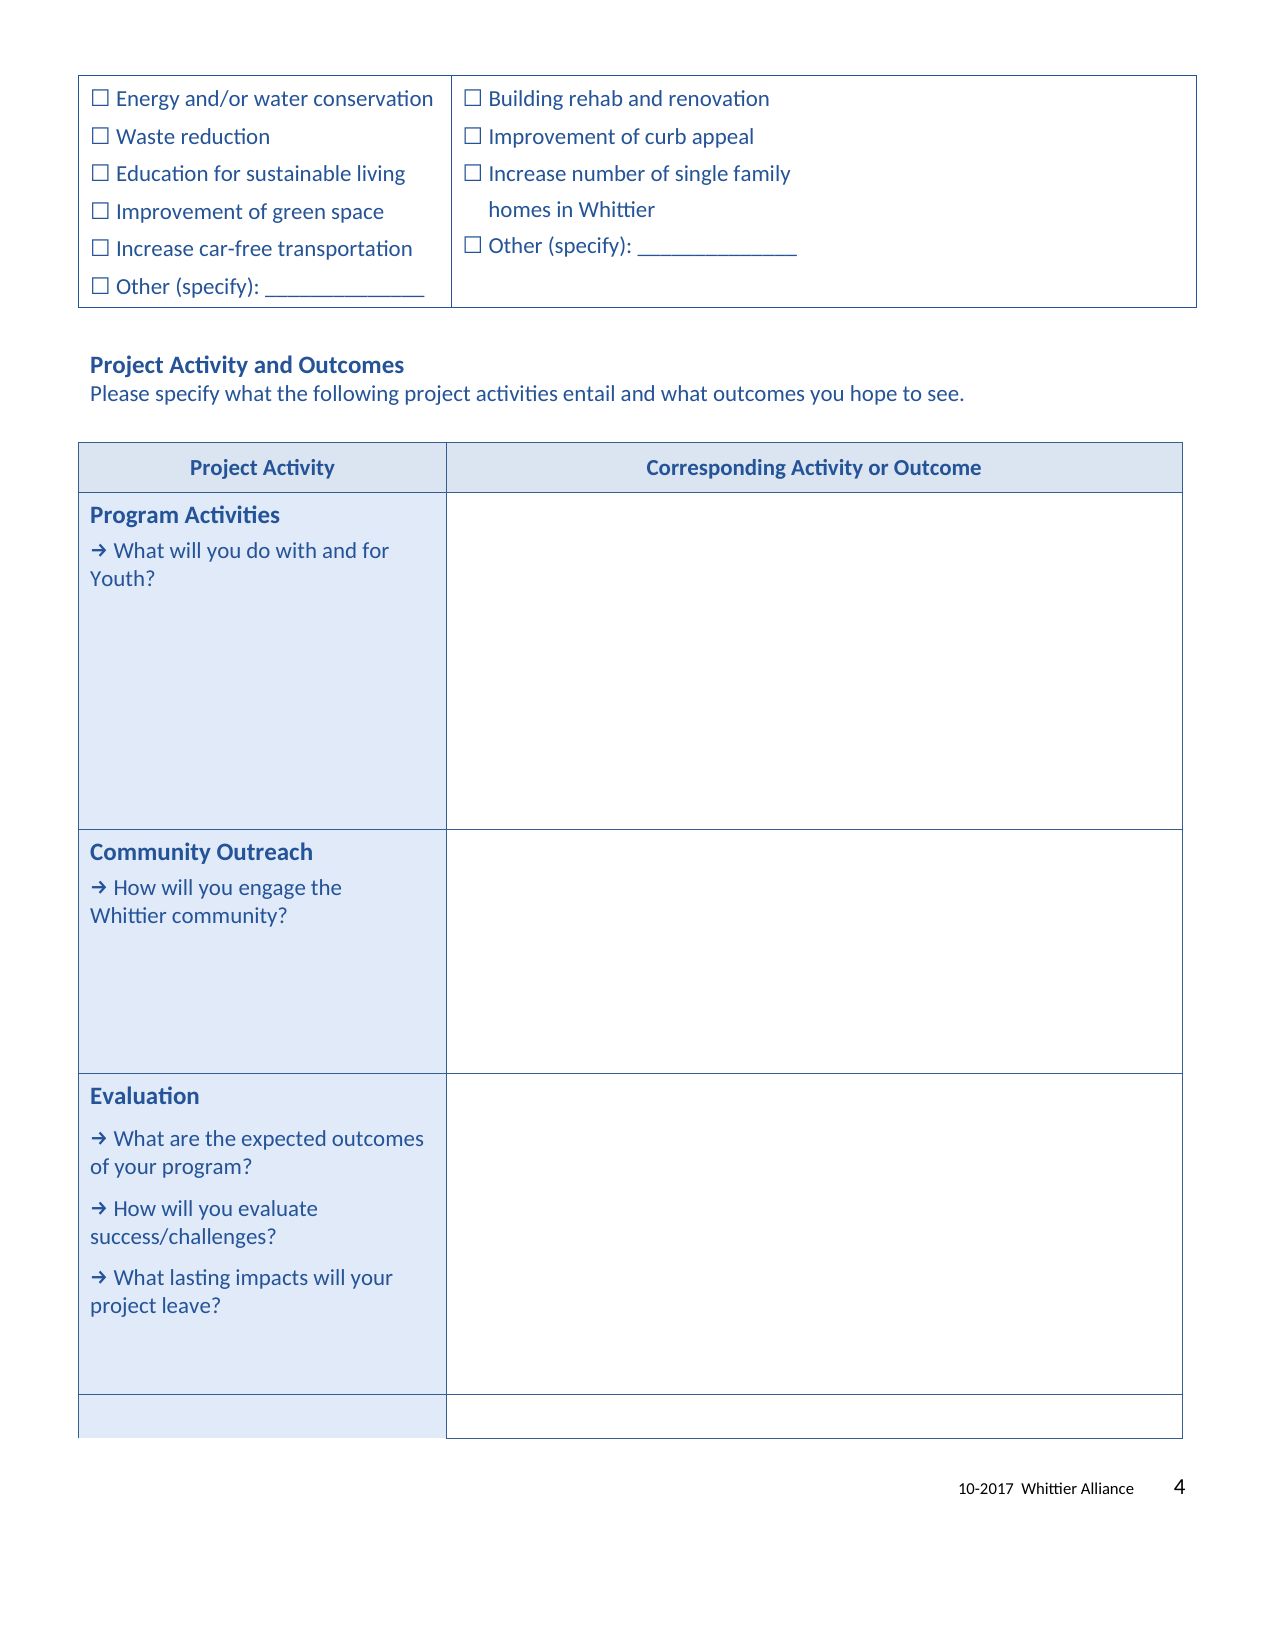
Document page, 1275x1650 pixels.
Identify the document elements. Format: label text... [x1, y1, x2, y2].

table_cell [447, 1074, 1182, 1394]
table_header Corresponding Activity or Outcome [447, 443, 1182, 492]
table_cell [447, 1395, 1182, 1438]
table_cell → How will you evaluate success/challenges? [79, 1187, 446, 1256]
table_header Project Activity [79, 443, 446, 492]
table_cell Evaluation [79, 1074, 446, 1117]
table_cell Program Activities → What will you do with and for Youth? [79, 493, 446, 829]
table_cell ☐ Energy and/or water conservation ☐ Waste reduction ☐ Education for sustainable living ☐ Improvement of green space ☐ Increase car-free transportation ☐ Other (specify): ______________ [79, 76, 451, 307]
table_cell → What lasting impacts will your project leave? [79, 1256, 446, 1394]
table_cell [79, 1395, 446, 1438]
text Project Activity and Outcomes Please specify what the following project activities entail and what outcomes you hope to see. [90, 349, 1185, 407]
table_cell Community Outreach → How will you engage the Whittier community? [79, 830, 446, 1073]
table_cell → What are the expected outcomes of your program? [79, 1117, 446, 1187]
table_cell [447, 493, 1182, 829]
table_cell ☐ Building rehab and renovation ☐ Improvement of curb appeal ☐ Increase number of single family homes in Whittier ☐ Other (specify): ______________ [452, 76, 1196, 307]
table_cell [447, 830, 1182, 1073]
